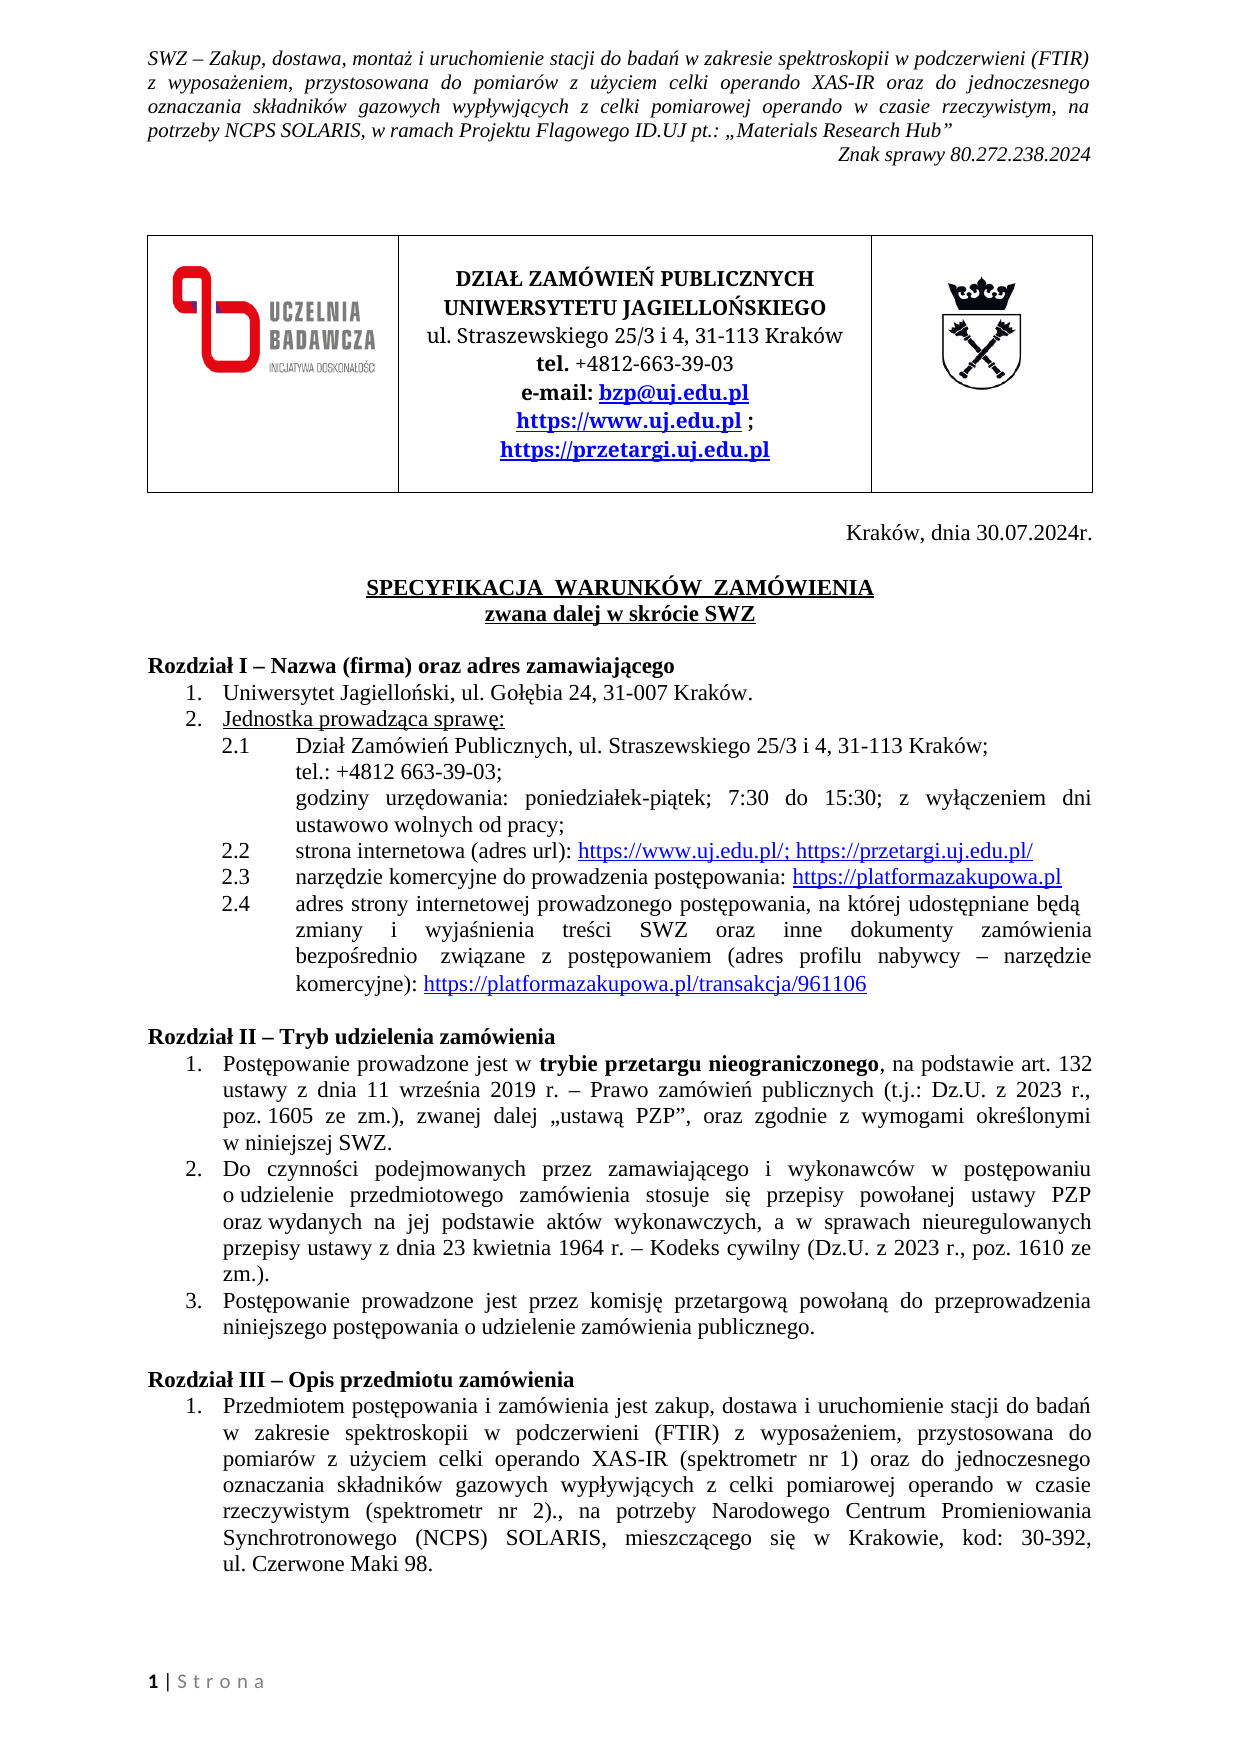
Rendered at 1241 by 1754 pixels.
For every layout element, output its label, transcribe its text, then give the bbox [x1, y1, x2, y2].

table_header [148, 236, 398, 492]
list Postępowanie prowadzone jest przez komisję przetargową powołaną do przeprowadzenia niniejszego postępowania o udzielenie zamówienia publicznego. [185, 1287, 1093, 1339]
text godziny urzędowania: poniedziałek-piątek; 7:30 do 15:30; z wyłączeniem dni ustawowo wolnych od pracy; [295, 784, 1093, 837]
table_header [872, 236, 1092, 492]
text zwana dalej w skrócie SWZ [148, 600, 1093, 626]
picture [171, 264, 375, 375]
list strona internetowa (adres url): https://www.uj.edu.pl/; https://przetargi.uj.edu.pl/ [221, 837, 1093, 863]
list Przedmiotem postępowania i zamówienia jest zakup, dostawa i uruchomienie stacji do badań w zakresie spektroskopii w podczerwieni (FTIR) z wyposażeniem, przystosowana do pomiarów z użyciem celki operando XAS-IR (spektrometr nr 1) oraz do jednoczesnego oznaczania składników gazowych wypływjących z celki pomiarowej operando w czasie rzeczywistym (spektrometr nr 2)., na potrzeby Narodowego Centrum Promieniowania Synchrotronowego (NCPS) SOLARIS, mieszczącego się w Krakowie, kod: 30-392, ul. Czerwone Maki 98. [185, 1392, 1093, 1577]
text Rozdział III – Opis przedmiotu zamówienia [148, 1366, 1093, 1392]
list Postępowanie prowadzone jest w trybie przetargu nieograniczonego, na podstawie art. 132 ustawy z dnia 11 września 2019 r. – Prawo zamówień publicznych (t.j.: Dz.U. z 2023 r., poz. 1605 ze zm.), zwanej dalej „ustawą PZP”, oraz zgodnie z wymogami określonymi w niniejszej SWZ. [185, 1049, 1093, 1155]
text Rozdział II – Tryb udzielenia zamówienia [148, 1023, 1093, 1049]
text Kraków, dnia 30.07.2024r. [148, 519, 1093, 546]
table_header DZIAŁ ZAMÓWIEŃ PUBLICZNYCH UNIWERSYTETU JAGIELLOŃSKIEGO ul. Straszewskiego 25/3 i 4, 31-113 Kraków tel. +4812-663-39-03 e-mail: bzp@uj.edu.pl https://www.uj.edu.pl ; https://przetargi.uj.edu.pl [399, 236, 871, 492]
picture [917, 264, 1047, 410]
text SPECYFIKACJA WARUNKÓW ZAMÓWIENIA [148, 573, 1093, 600]
text Rozdział I – Nazwa (firma) oraz adres zamawiającego [148, 653, 1093, 679]
text tel.: +4812 663-39-03; [295, 758, 1093, 784]
list Uniwersytet Jagielloński, ul. Gołębia 24, 31-007 Kraków. [185, 679, 1093, 705]
list Dział Zamówień Publicznych, ul. Straszewskiego 25/3 i 4, 31-113 Kraków; [221, 732, 1093, 758]
list Do czynności podejmowanych przez zamawiającego i wykonawców w postępowaniu o udzielenie przedmiotowego zamówienia stosuje się przepisy powołanej ustawy PZP oraz wydanych na jej podstawie aktów wykonawczych, a w sprawach nieuregulowanych przepisy ustawy z dnia 23 kwietnia 1964 r. – Kodeks cywilny (Dz.U. z 2023 r., poz. 1610 ze zm.). [185, 1155, 1093, 1287]
list adres strony internetowej prowadzonego postępowania, na której udostępniane będą zmiany i wyjaśnienia treści SWZ oraz inne dokumenty zamówienia bezpośrednio związane z postępowaniem (adres profilu nabywcy – narzędzie komercyjne): https://platformazakupowa.pl/transakcja/961106 [221, 890, 1093, 997]
list Jednostka prowadząca sprawę: [185, 705, 1093, 732]
list narzędzie komercyjne do prowadzenia postępowania: https://platformazakupowa.pl [221, 863, 1093, 890]
